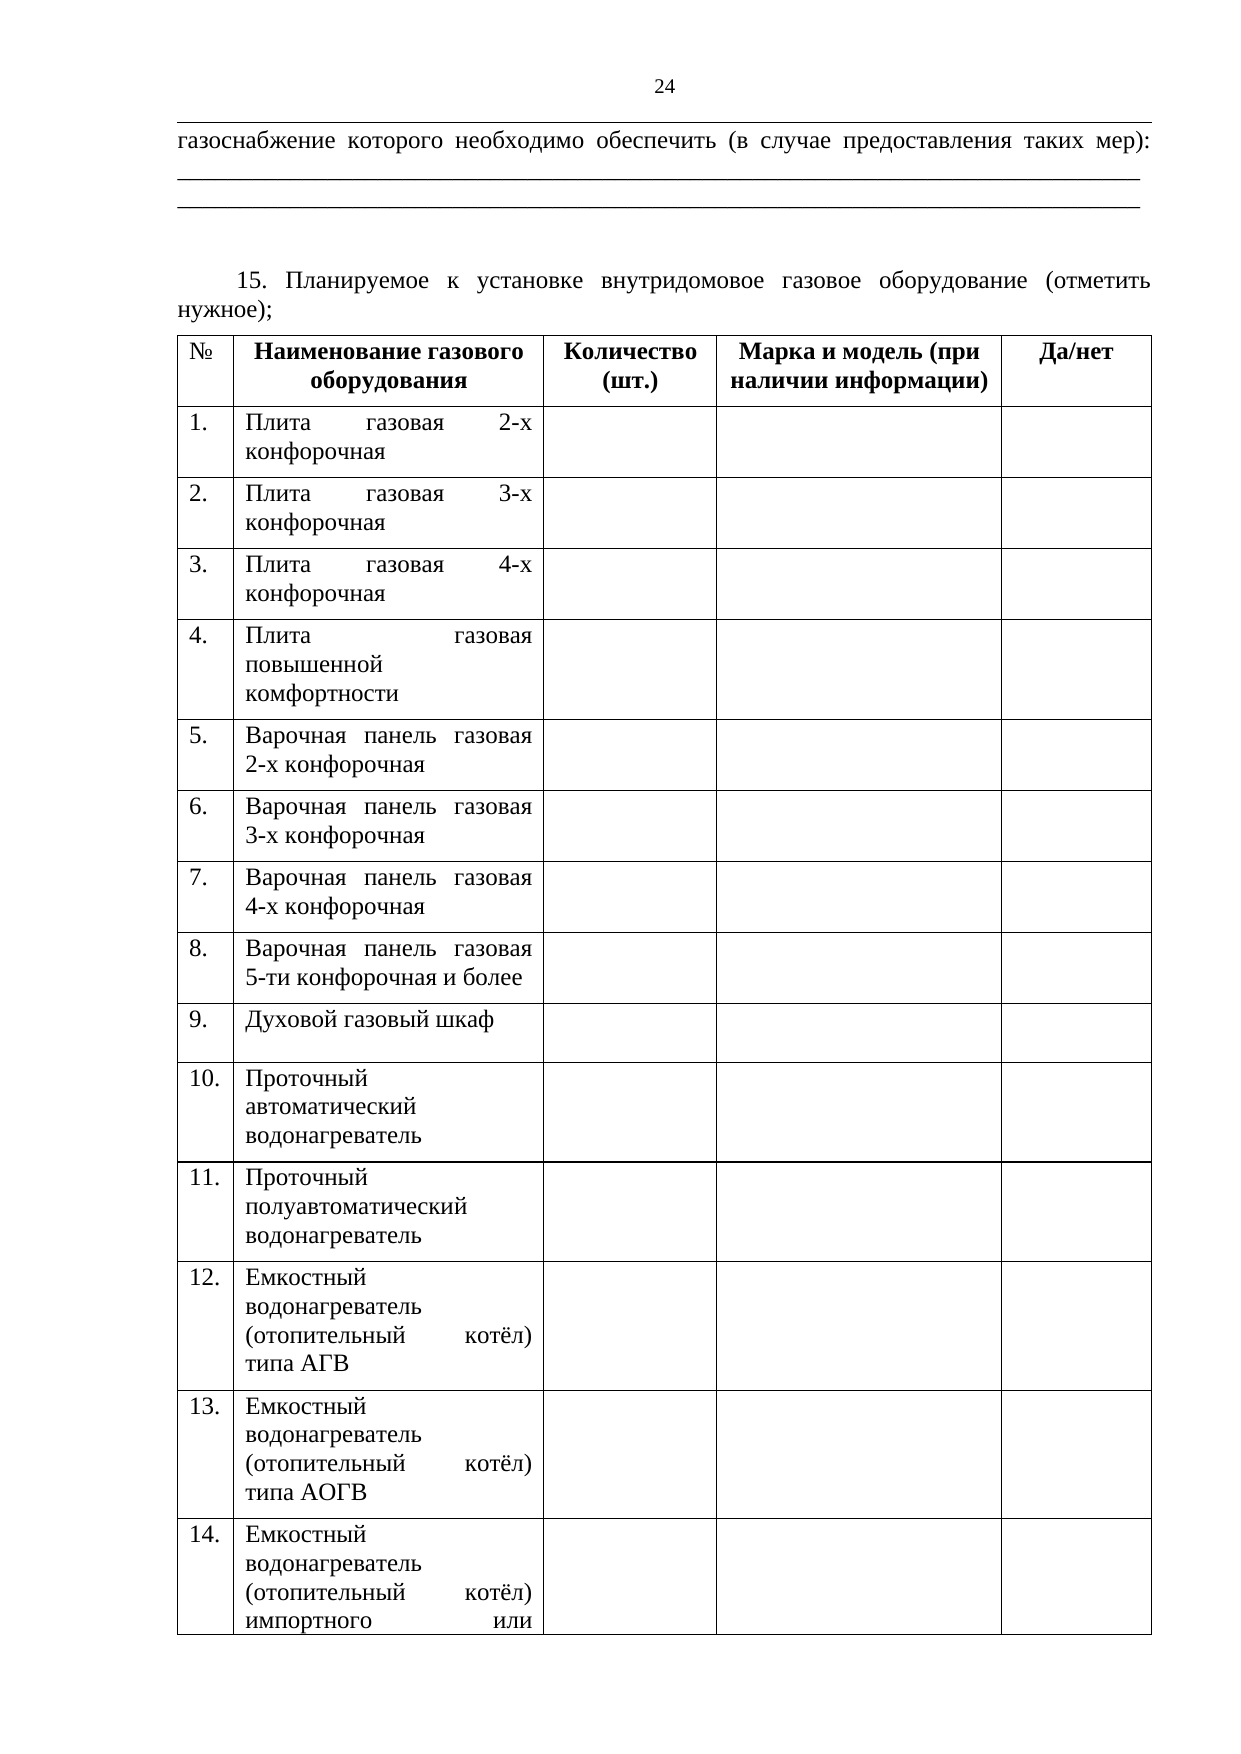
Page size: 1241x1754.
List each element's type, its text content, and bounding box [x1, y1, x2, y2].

table_header Да/нет [1002, 336, 1151, 406]
table_cell [178, 1004, 233, 1062]
table_cell [178, 720, 233, 790]
table_cell Духовой газовый шкаф [234, 1004, 543, 1062]
table_cell [717, 407, 1001, 477]
table_header № [178, 336, 233, 406]
text 15. Планируемое к установке внутридомовое газовое оборудование (отметить нужное); [177, 262, 1152, 322]
table_cell [544, 1004, 716, 1062]
table_cell [544, 1163, 716, 1261]
table_cell Варочная панель газовая 3-х конфорочная [234, 791, 543, 861]
table_cell Емкостный водонагреватель (отопительный котёл) типа АГВ [234, 1262, 543, 1390]
table_cell Плита газовая 4-х конфорочная [234, 549, 543, 619]
table_cell [717, 791, 1001, 861]
table_cell [178, 407, 233, 477]
table_cell Проточный автоматический водонагреватель [234, 1063, 543, 1161]
table_cell [178, 933, 233, 1003]
table_cell [717, 620, 1001, 719]
table_cell [1002, 478, 1151, 548]
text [177, 123, 1152, 211]
table_cell [1002, 1391, 1151, 1518]
table_cell Варочная панель газовая 2-х конфорочная [234, 720, 543, 790]
table_cell [544, 478, 716, 548]
table_cell [544, 620, 716, 719]
table_cell [717, 1262, 1001, 1390]
table_cell [544, 549, 716, 619]
table_cell [717, 549, 1001, 619]
table_cell Плита газовая повышенной комфортности [234, 620, 543, 719]
table_cell [717, 1519, 1001, 1634]
table_cell [1002, 862, 1151, 932]
table_cell [544, 791, 716, 861]
table_cell [1002, 1163, 1151, 1261]
table_cell [1002, 620, 1151, 719]
table_cell [1002, 1519, 1151, 1634]
table_cell Проточный полуавтоматический водонагреватель [234, 1163, 543, 1261]
table_cell [717, 1004, 1001, 1062]
table_cell [717, 1391, 1001, 1518]
table_cell Варочная панель газовая 4-х конфорочная [234, 862, 543, 932]
table_cell [544, 1063, 716, 1161]
table_cell [544, 862, 716, 932]
table_cell [1002, 549, 1151, 619]
table_cell [544, 407, 716, 477]
table_header Наименование газового оборудования [234, 336, 543, 406]
table_cell [178, 862, 233, 932]
table_cell [544, 1391, 716, 1518]
table_cell [1002, 1063, 1151, 1161]
table_cell [178, 620, 233, 719]
table_cell [1002, 791, 1151, 861]
table_cell [717, 478, 1001, 548]
table_cell Плита газовая 3-х конфорочная [234, 478, 543, 548]
table_cell [178, 791, 233, 861]
table_cell [1002, 407, 1151, 477]
table_cell [1002, 1004, 1151, 1062]
table_cell Варочная панель газовая 5-ти конфорочная и более [234, 933, 543, 1003]
table_cell [178, 1519, 233, 1634]
table_cell [178, 1063, 233, 1161]
table_cell [717, 720, 1001, 790]
table_cell [178, 478, 233, 548]
table_cell [717, 862, 1001, 932]
table_cell [178, 1262, 233, 1390]
table_cell [1002, 720, 1151, 790]
table_cell [178, 549, 233, 619]
table_cell [544, 720, 716, 790]
table_cell [544, 1262, 716, 1390]
table_cell Плита газовая 2-х конфорочная [234, 407, 543, 477]
table_cell [1002, 933, 1151, 1003]
table_header Марка и модель (при наличии информации) [717, 336, 1001, 406]
table_header Количество (шт.) [544, 336, 716, 406]
table_cell [178, 1391, 233, 1518]
table_cell [717, 933, 1001, 1003]
table_cell [717, 1163, 1001, 1261]
table_cell [717, 1063, 1001, 1161]
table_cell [234, 1519, 543, 1634]
table_cell [544, 1519, 716, 1634]
table_cell [544, 933, 716, 1003]
table_cell [178, 1163, 233, 1261]
table_cell [1002, 1262, 1151, 1390]
table_cell Емкостный водонагреватель (отопительный котёл) типа АОГВ [234, 1391, 543, 1518]
